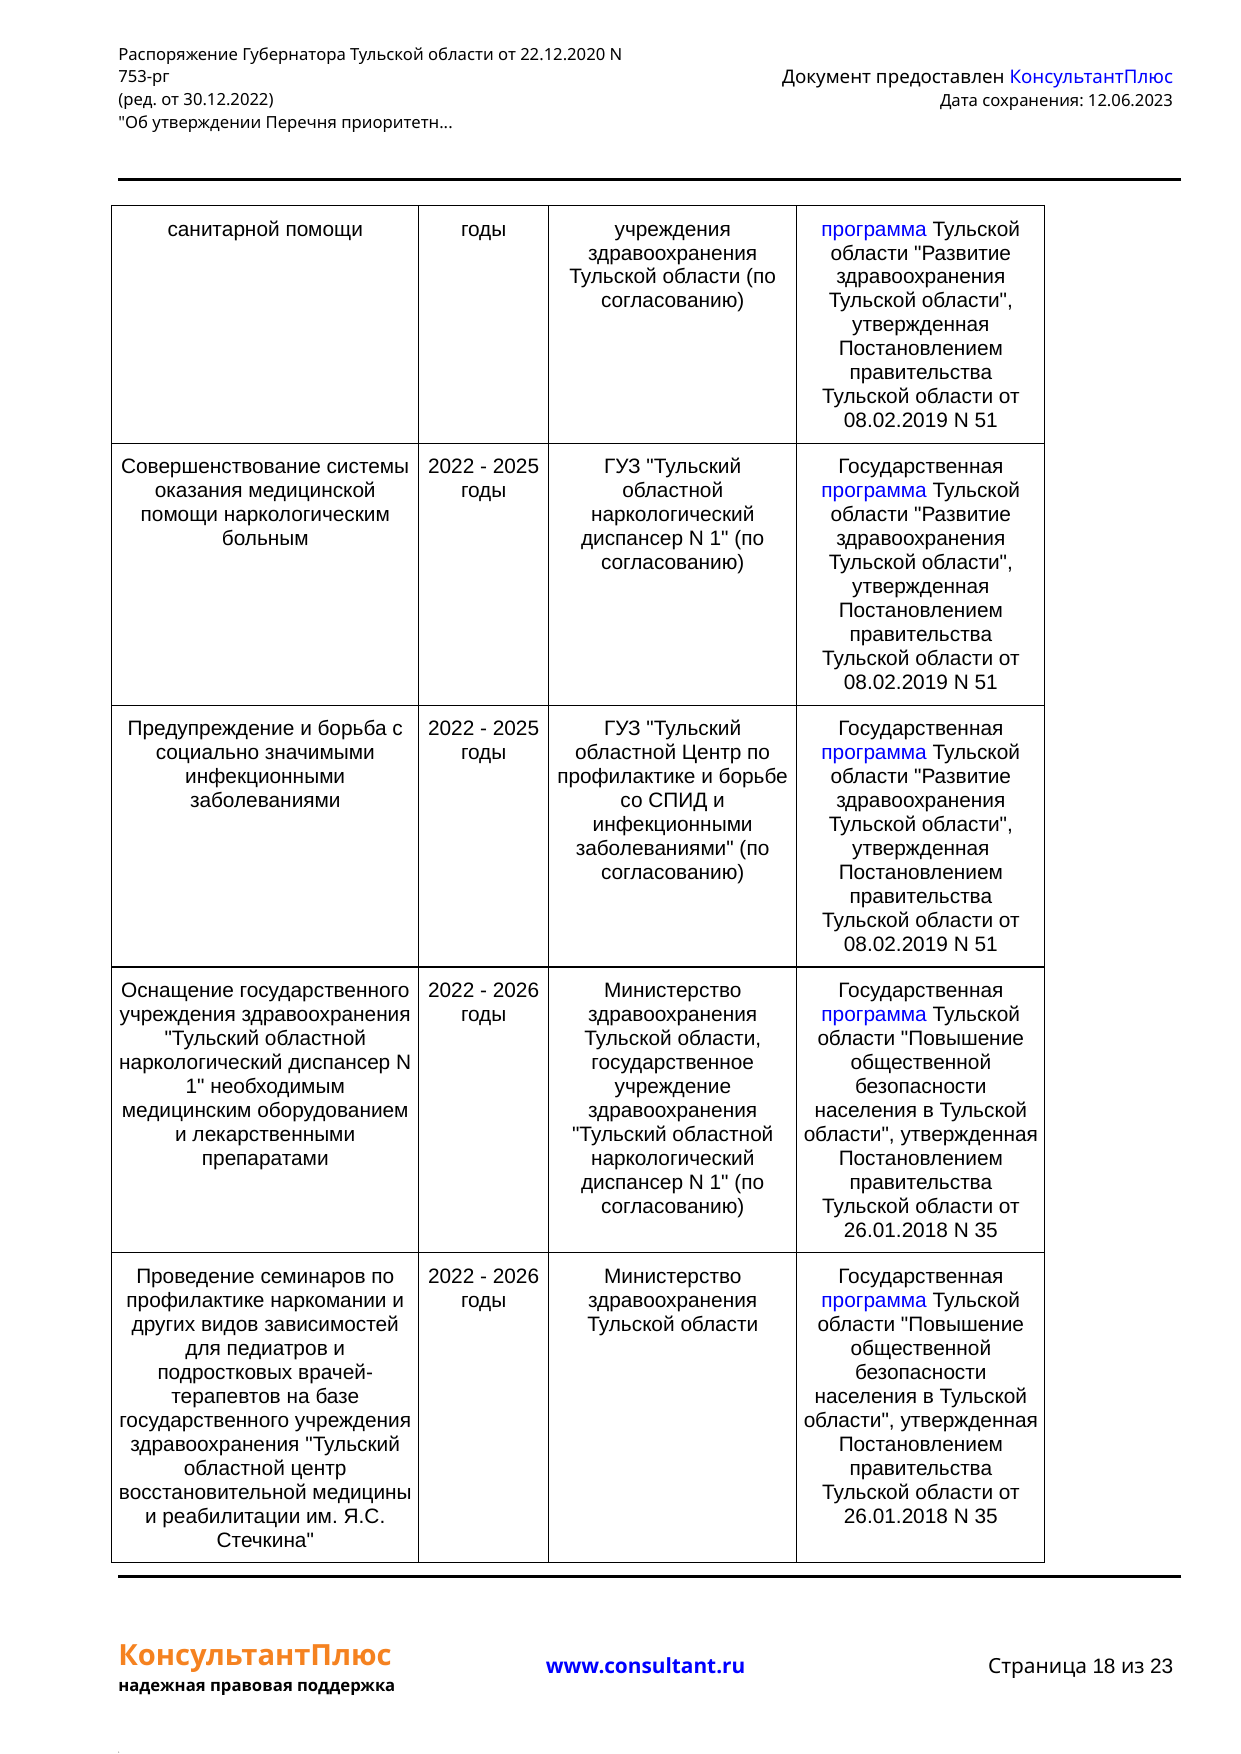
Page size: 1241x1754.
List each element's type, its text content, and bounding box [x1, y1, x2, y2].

table_cell Предупреждение и борьба с социально значимыми инфекционными заболеваниями [112, 706, 418, 966]
table_cell Проведение семинаров по профилактике наркомании и других видов зависимостей для педиатров и подростковых врачей-терапевтов на базе государственного учреждения здравоохранения "Тульский областной центр восстановительной медицины и реабилитации им. Я.С. Стечкина" [112, 1253, 418, 1562]
table_cell Совершенствование системы оказания медицинской помощи наркологическим больным [112, 444, 418, 704]
table_cell 2022 - 2026 годы [419, 968, 548, 1252]
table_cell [797, 1253, 1044, 1562]
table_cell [112, 206, 418, 443]
table_cell 2022 - 2025 годы [419, 444, 548, 704]
table_cell ГУЗ "Тульский областной Центр по профилактике и борьбе со СПИД и инфекционными заболеваниями" (по согласованию) [549, 706, 796, 966]
table_cell Оснащение государственного учреждения здравоохранения "Тульский областной наркологический диспансер N 1" необходимым медицинским оборудованием и лекарственными препаратами [112, 968, 418, 1252]
table_cell 2022 - 2026 годы [419, 1253, 548, 1562]
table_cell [549, 206, 796, 443]
table_cell 2022 - 2025 годы [419, 206, 548, 443]
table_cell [797, 206, 1044, 443]
table_cell Министерство здравоохранения Тульской области, государственное учреждение здравоохранения "Тульский областной наркологический диспансер N 1" (по согласованию) [549, 968, 796, 1252]
table_cell 2022 - 2025 годы [419, 706, 548, 966]
table_cell ГУЗ "Тульский областной наркологический диспансер N 1" (по согласованию) [549, 444, 796, 704]
table_cell Министерство здравоохранения Тульской области [549, 1253, 796, 1562]
